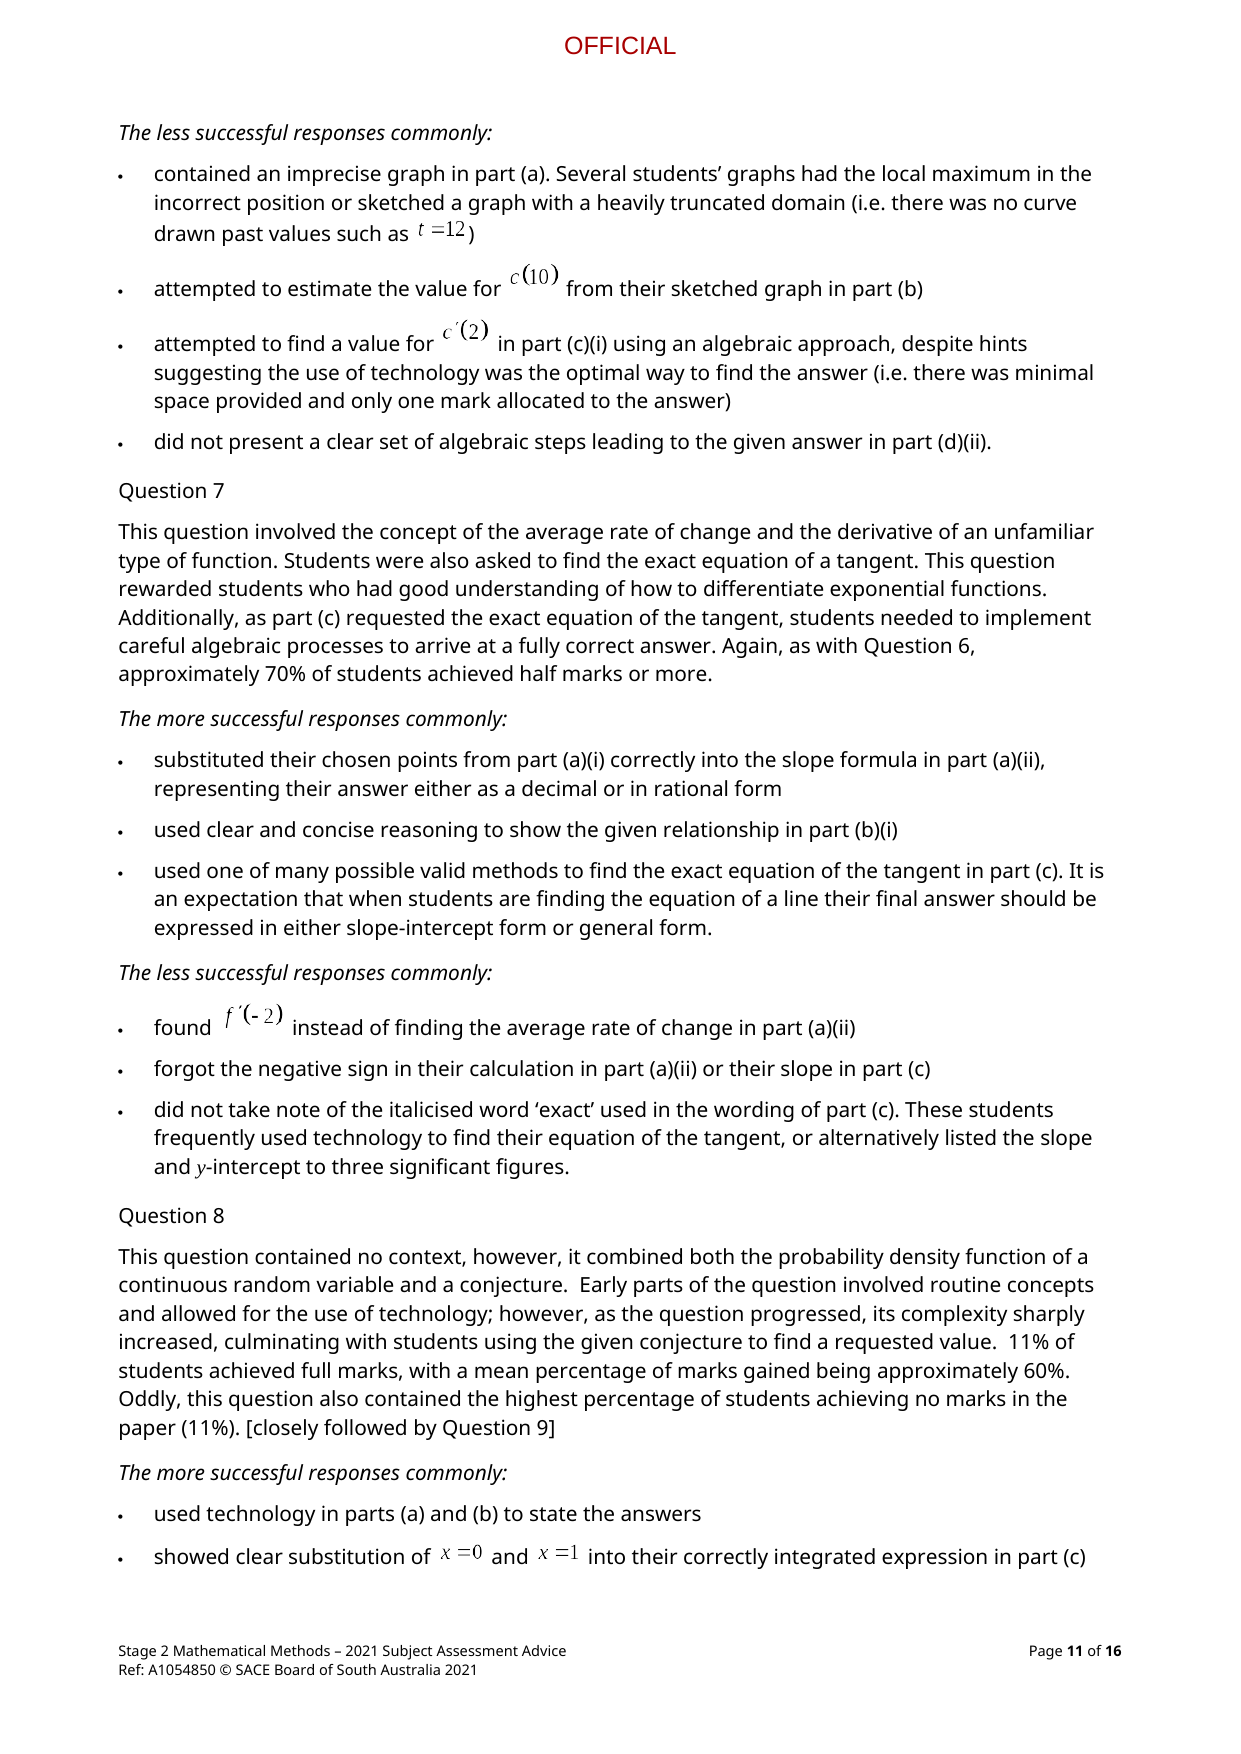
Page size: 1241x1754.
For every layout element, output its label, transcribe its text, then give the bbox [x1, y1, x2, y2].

text did not take note of the italicised word ‘exact’ used in the wording of part (c). These students frequently used technology to find their equation of the tangent, or alternatively listed the slope and y-intercept to three significant figures. [118, 1095, 1122, 1180]
text contained an imprecise graph in part (a). Several students’ graphs had the local maximum in the incorrect position or sketched a graph with a heavily truncated domain (i.e. there was no curve drawn past values such as ) [118, 159, 1122, 247]
text showed clear substitution of and into their correctly integrated expression in part (c) [118, 1539, 1122, 1571]
text The more successful responses commonly: [118, 704, 1122, 733]
text attempted to find a value for in part (c)(i) using an algebraic approach, despite hints suggesting the use of technology was the optimal way to find the answer (i.e. there was minimal space provided and only one mark allocated to the answer) [118, 315, 1122, 414]
text Question 7 [118, 476, 1122, 505]
text This question involved the concept of the average rate of change and the derivative of an unfamiliar type of function. Students were also asked to find the exact equation of a tangent. This question rewarded students who had good understanding of how to differentiate exponential functions. Additionally, as part (c) requested the exact equation of the tangent, students needed to implement careful algebraic processes to arrive at a fully correct answer. Again, as with Question 6, approximately 70% of students achieved half marks or more. [118, 517, 1122, 688]
text substituted their chosen points from part (a)(i) correctly into the slope formula in part (a)(ii), representing their answer either as a decimal or in rational form [118, 746, 1122, 802]
text found instead of finding the average rate of change in part (a)(ii) [118, 999, 1122, 1041]
text Question 8 [118, 1201, 1122, 1229]
text used one of many possible valid methods to find the exact equation of the tangent in part (c). It is an expectation that when students are finding the equation of a line their final answer should be expressed in either slope-intercept form or general form. [118, 856, 1122, 941]
text The less successful responses commonly: [118, 958, 1122, 986]
text did not present a clear set of algebraic steps leading to the given answer in part (d)(ii). [118, 427, 1122, 456]
text The less successful responses commonly: [118, 118, 1122, 147]
text used clear and concise reasoning to show the given relationship in part (b)(i) [118, 815, 1122, 843]
text forgot the negative sign in their calculation in part (a)(ii) or their slope in part (c) [118, 1054, 1122, 1082]
text The more successful responses commonly: [118, 1458, 1122, 1486]
text used technology in parts (a) and (b) to state the answers [118, 1499, 1122, 1527]
text This question contained no context, however, it combined both the probability density function of a continuous random variable and a conjecture. Early parts of the question involved routine concepts and allowed for the use of technology; however, as the question progressed, its complexity sharply increased, culminating with students using the given conjecture to find a requested value. 11% of students achieved full marks, with a mean percentage of marks gained being approximately 60%. Oddly, this question also contained the highest percentage of students achieving no marks in the paper (11%). [closely followed by Question 9] [118, 1242, 1122, 1441]
text attempted to estimate the value for from their sketched graph in part (b) [118, 260, 1122, 302]
